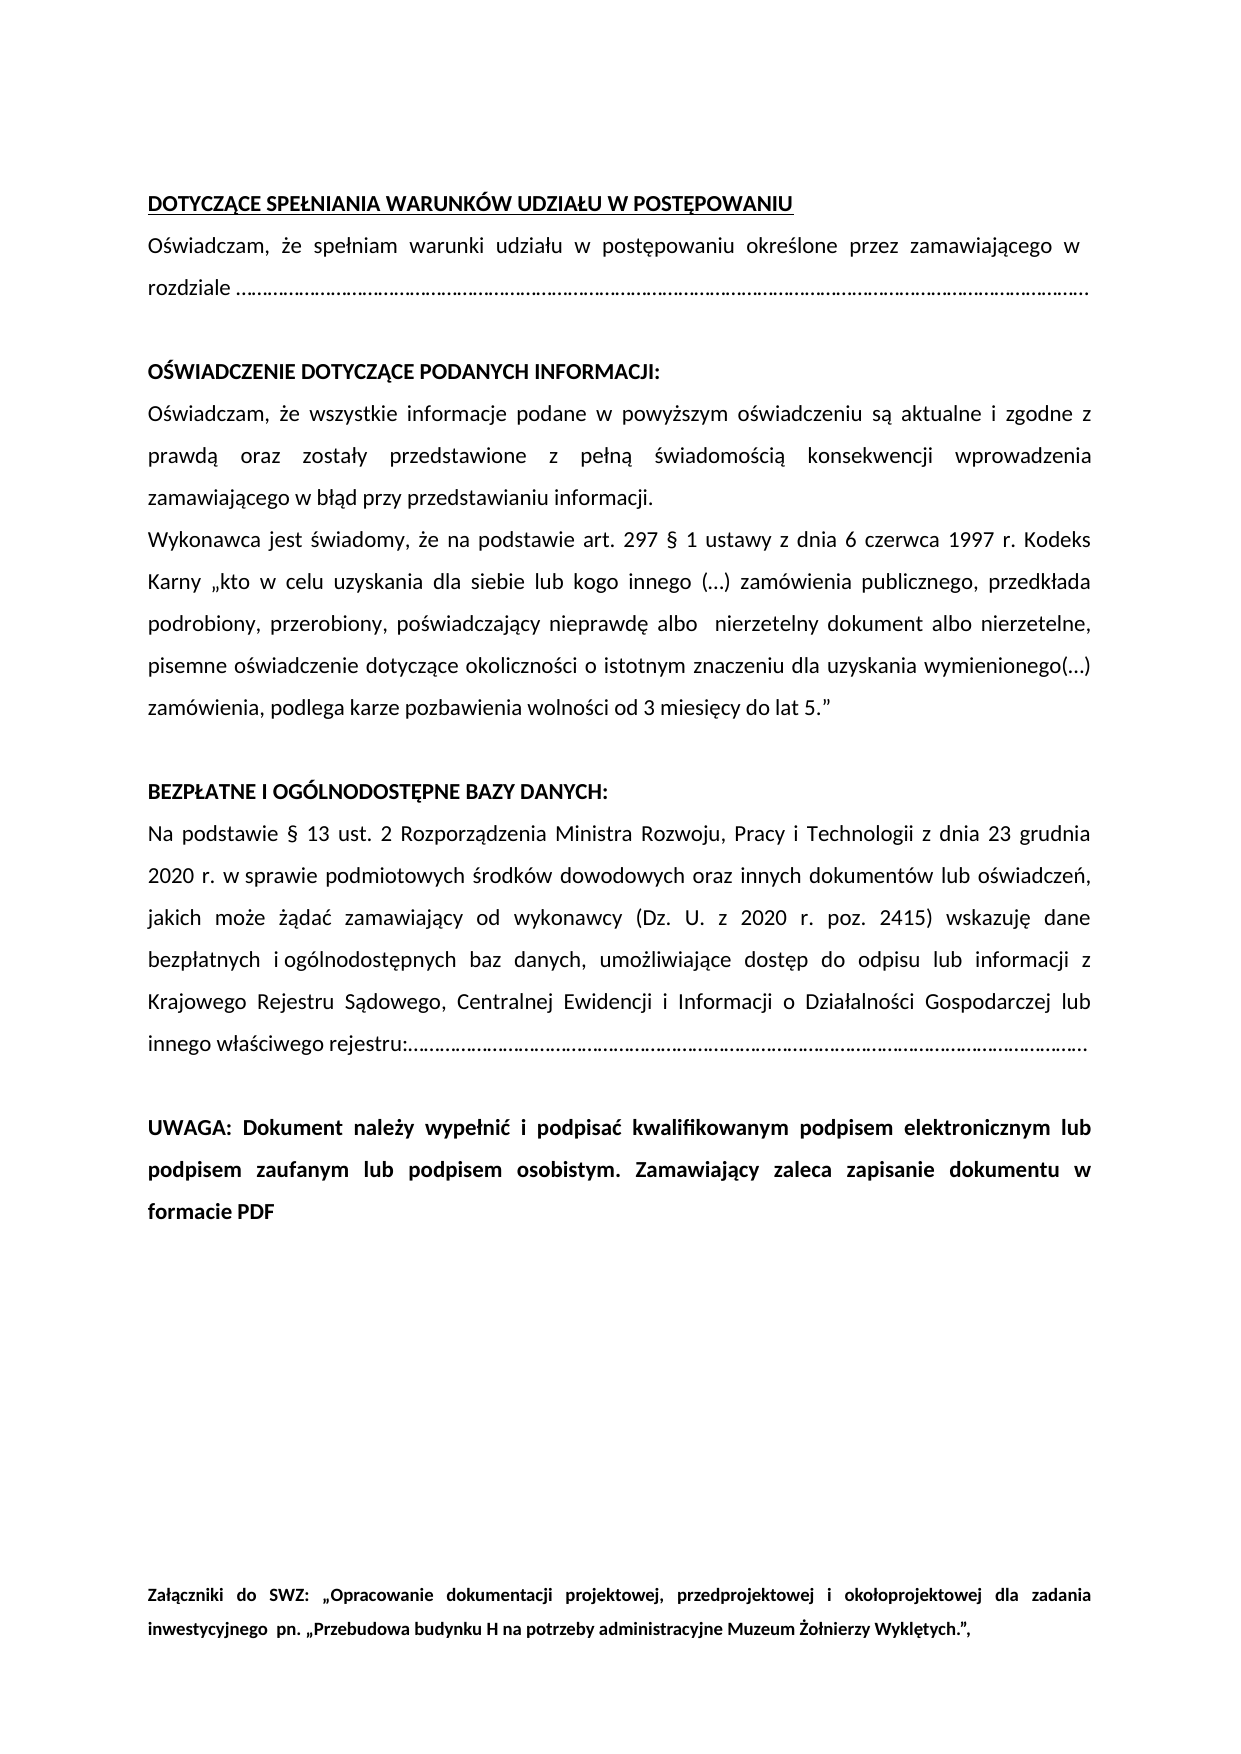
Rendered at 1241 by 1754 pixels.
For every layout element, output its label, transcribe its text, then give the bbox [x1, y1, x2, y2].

text DOTYCZĄCE SPEŁNIANIA WARUNKÓW UDZIAŁU W POSTĘPOWANIU [148, 189, 1093, 218]
text BEZPŁATNE I OGÓLNODOSTĘPNE BAZY DANYCH: [148, 777, 1093, 805]
text Oświadczam, że spełniam warunki udziału w postępowaniu określone przez zamawiającego w rozdziale ……………………………………………………………………………………………………………………………………………… [148, 232, 1093, 302]
text OŚWIADCZENIE DOTYCZĄCE PODANYCH INFORMACJI: [148, 357, 1093, 386]
text Oświadczam, że wszystkie informacje podane w powyższym oświadczeniu są aktualne i zgodne z prawdą oraz zostały przedstawione z pełną świadomością konsekwencji wprowadzenia zamawiającego w błąd przy przedstawianiu informacji. [148, 399, 1093, 511]
text Wykonawca jest świadomy, że na podstawie art. 297 § 1 ustawy z dnia 6 czerwca 1997 r. Kodeks Karny „kto w celu uzyskania dla siebie lub kogo innego (…) zamówienia publicznego, przedkłada podrobiony, przerobiony, poświadczający nieprawdę albo nierzetelny dokument albo nierzetelne, pisemne oświadczenie dotyczące okoliczności o istotnym znaczeniu dla uzyskania wymienionego(…) zamówienia, podlega karze pozbawienia wolności od 3 miesięcy do lat 5.” [148, 525, 1093, 721]
text Na podstawie § 13 ust. 2 Rozporządzenia Ministra Rozwoju, Pracy i Technologii z dnia 23 grudnia 2020 r. w sprawie podmiotowych środków dowodowych oraz innych dokumentów lub oświadczeń, jakich może żądać zamawiający od wykonawcy (Dz. U. z 2020 r. poz. 2415) wskazuję dane bezpłatnych i ogólnodostępnych baz danych, umożliwiające dostęp do odpisu lub informacji z Krajowego Rejestru Sądowego, Centralnej Ewidencji i Informacji o Działalności Gospodarczej lub innego właściwego rejestru:………………………………………………………………………………………………………………… [148, 819, 1093, 1057]
text UWAGA: Dokument należy wypełnić i podpisać kwalifikowanym podpisem elektronicznym lub podpisem zaufanym lub podpisem osobistym. Zamawiający zaleca zapisanie dokumentu w formacie PDF [148, 1113, 1093, 1225]
